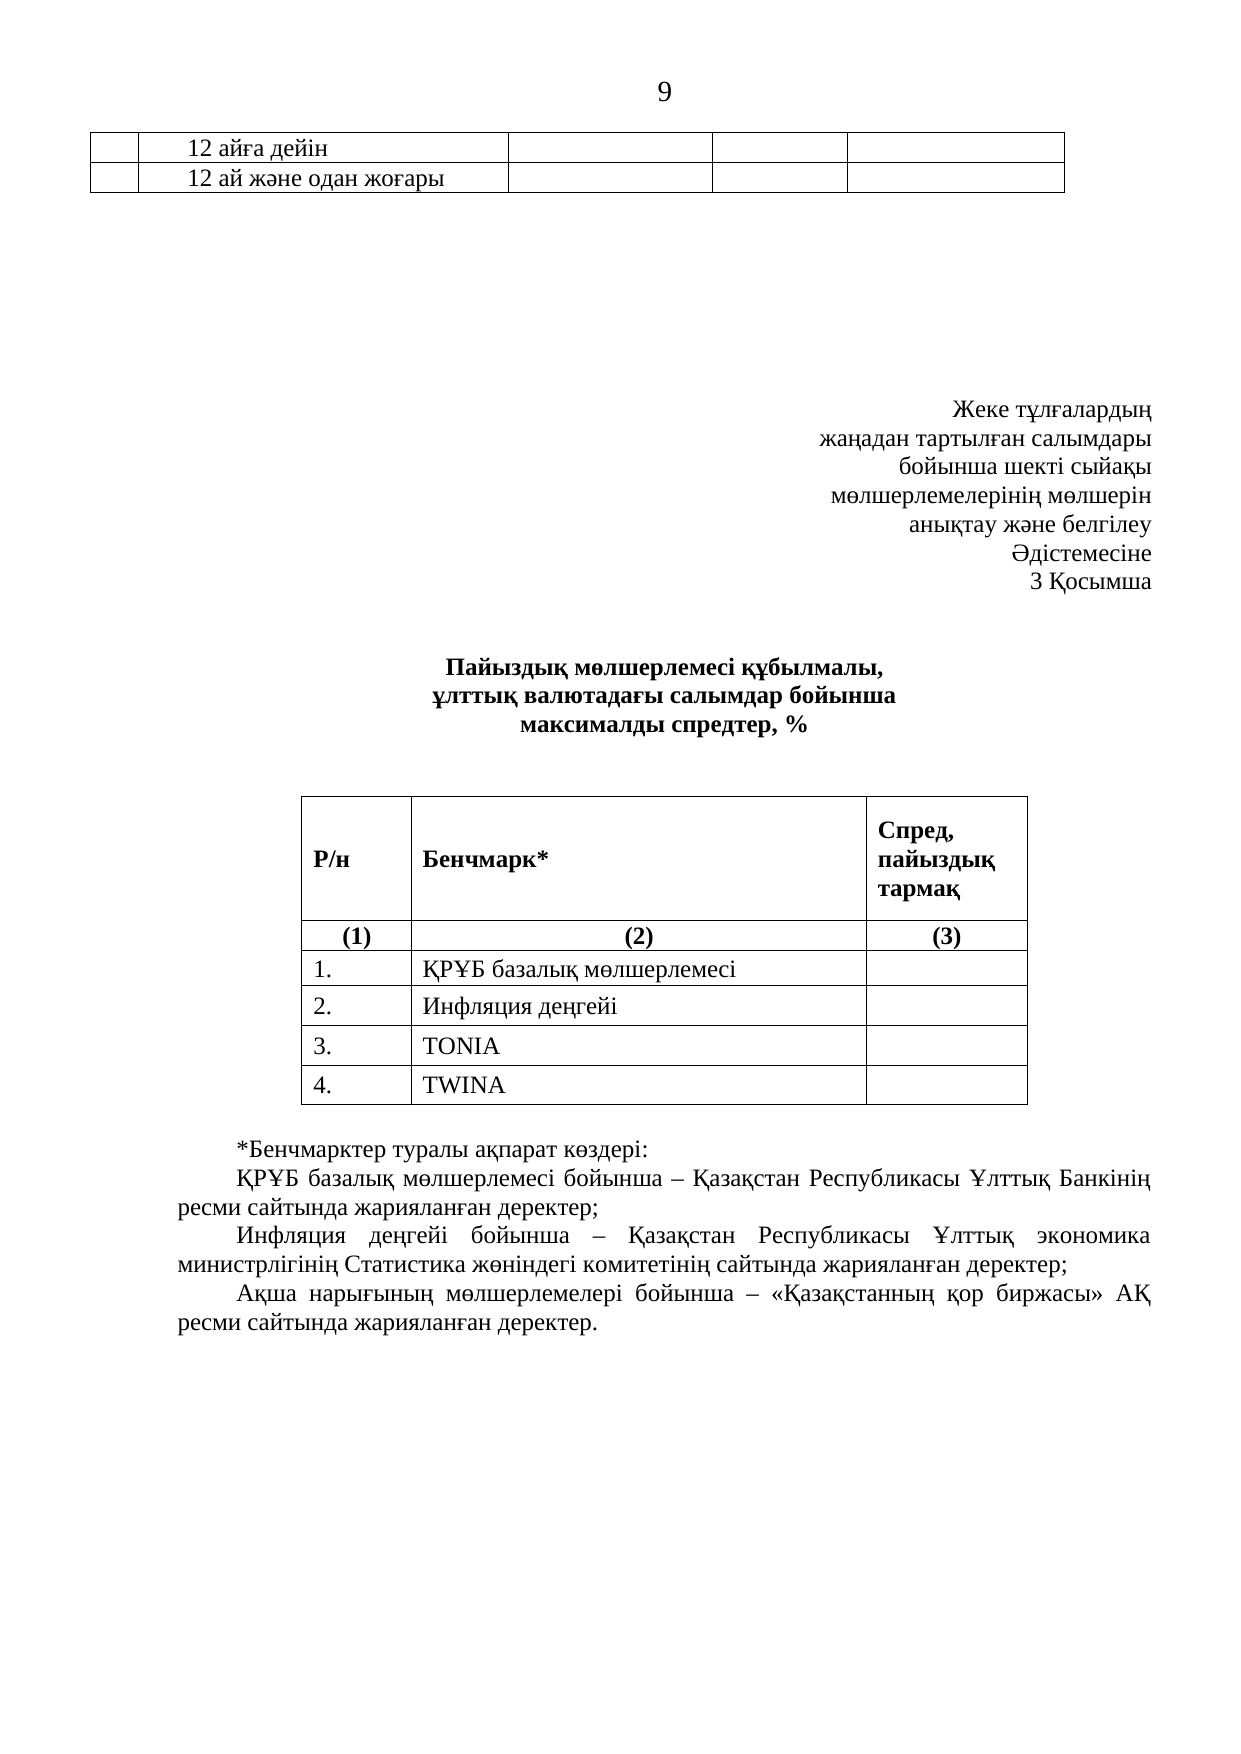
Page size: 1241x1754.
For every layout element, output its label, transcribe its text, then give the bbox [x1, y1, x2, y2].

list Жеке тұлғалардың [768, 394, 1152, 423]
table_cell [91, 163, 138, 192]
table_cell [713, 163, 847, 192]
table_cell (1) [302, 921, 411, 950]
list 3 Қосымша [768, 566, 1152, 595]
table_header Спред, пайыздық тармақ [867, 797, 1027, 920]
text Ақша нарығының мөлшерлемелері бойынша – «Қазақстанның қор биржасы» АҚ ресми сайтында жарияланған деректер. [177, 1278, 1152, 1335]
table_cell 12 ай және одан жоғары [139, 163, 508, 192]
table_cell [713, 133, 847, 162]
list анықтау және белгілеу Әдістемесіне [768, 509, 1152, 566]
table_cell [509, 133, 712, 162]
table_cell [91, 133, 138, 162]
table_cell [848, 163, 1064, 192]
table_cell TWINA [412, 1066, 866, 1104]
table_cell [848, 133, 1064, 162]
table_cell [867, 1026, 1027, 1064]
table_header Бенчмарк* [412, 797, 866, 920]
list жаңадан тартылған салымдары бойынша шекті сыйақы мөлшерлемелерінің мөлшерін [768, 423, 1152, 509]
table_cell [509, 163, 712, 192]
table_cell [867, 986, 1027, 1025]
table_header Р/н [302, 797, 411, 920]
text ұлттық валютадағы салымдар бойынша [177, 681, 1152, 709]
table_cell 2. [302, 986, 411, 1025]
table_cell TONIA [412, 1026, 866, 1064]
table_cell 3. [302, 1026, 411, 1064]
table_cell (2) [412, 921, 866, 950]
table_cell (3) [867, 921, 1027, 950]
text Пайыздық мөлшерлемесі құбылмалы, [177, 652, 1152, 681]
table_cell 4. [302, 1066, 411, 1104]
text ҚРҰБ базалық мөлшерлемесі бойынша – Қазақстан Республикасы Ұлттық Банкінің ресми сайтында жарияланған деректер; [177, 1163, 1152, 1220]
table_cell [867, 1066, 1027, 1104]
table_cell [867, 951, 1027, 985]
table_cell ҚРҰБ базалық мөлшерлемесі [412, 951, 866, 985]
table_cell Инфляция деңгейі [412, 986, 866, 1025]
text Инфляция деңгейі бойынша – Қазақстан Республикасы Ұлттық экономика министрлігінің Статистика жөніндегі комитетінің сайтында жарияланған деректер; [177, 1220, 1152, 1278]
table_cell 1. [302, 951, 411, 985]
text максималды спредтер, % [177, 709, 1152, 738]
table_cell 12 айға дейін [139, 133, 508, 162]
text *Бенчмарктер туралы ақпарат көздері: [177, 1134, 1152, 1163]
